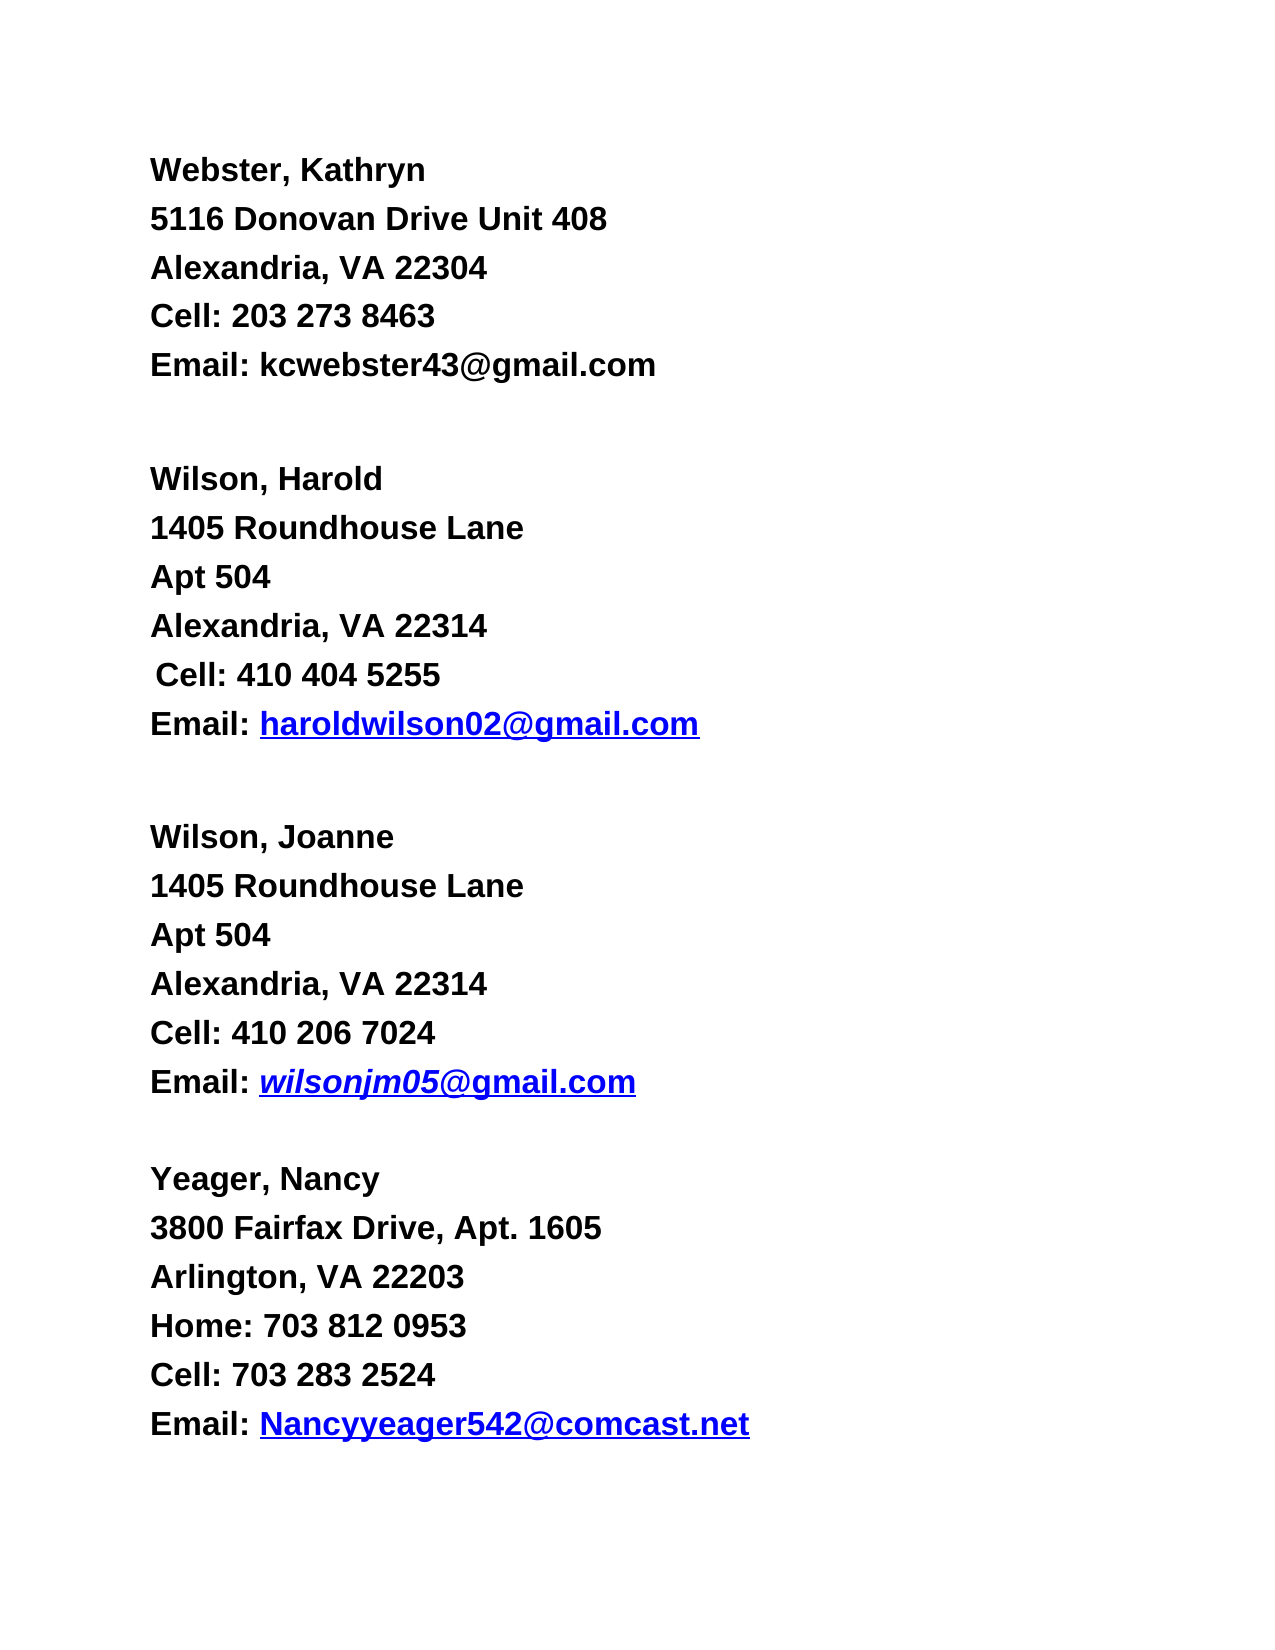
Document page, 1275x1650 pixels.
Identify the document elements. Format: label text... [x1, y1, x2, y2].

text Alexandria, VA 22314 [150, 964, 1125, 1002]
text Email: Nancyyeager542@comcast.net [150, 1404, 1125, 1442]
text Alexandria, VA 22314 [150, 606, 1125, 644]
text Apt 504 [150, 915, 1125, 953]
text Webster, Kathryn [150, 150, 1125, 188]
text Alexandria, VA 22304 [150, 248, 1125, 286]
text Email: wilsonjm05@gmail.com [150, 1062, 1125, 1100]
text Apt 504 [150, 557, 1125, 595]
text Yeager, Nancy [150, 1159, 1125, 1198]
text Wilson, Joanne [150, 817, 1125, 856]
text Cell: 410 206 7024 [150, 1013, 1125, 1051]
text Cell: 203 273 8463 [150, 297, 1125, 335]
text Cell: 410 404 5255 [150, 655, 1125, 693]
text Home: 703 812 0953 [150, 1306, 1125, 1344]
text 1405 Roundhouse Lane [150, 508, 1125, 547]
text 3800 Fairfax Drive, Apt. 1605 [150, 1208, 1125, 1247]
text Wilson, Harold [150, 459, 1125, 498]
text Cell: 703 283 2524 [150, 1355, 1125, 1393]
text Email: haroldwilson02@gmail.com [150, 703, 1125, 742]
text 5116 Donovan Drive Unit 408 [150, 199, 1125, 237]
text Email: kcwebster43@gmail.com [150, 345, 1125, 384]
text 1405 Roundhouse Lane [150, 866, 1125, 905]
text Arlington, VA 22203 [150, 1257, 1125, 1296]
